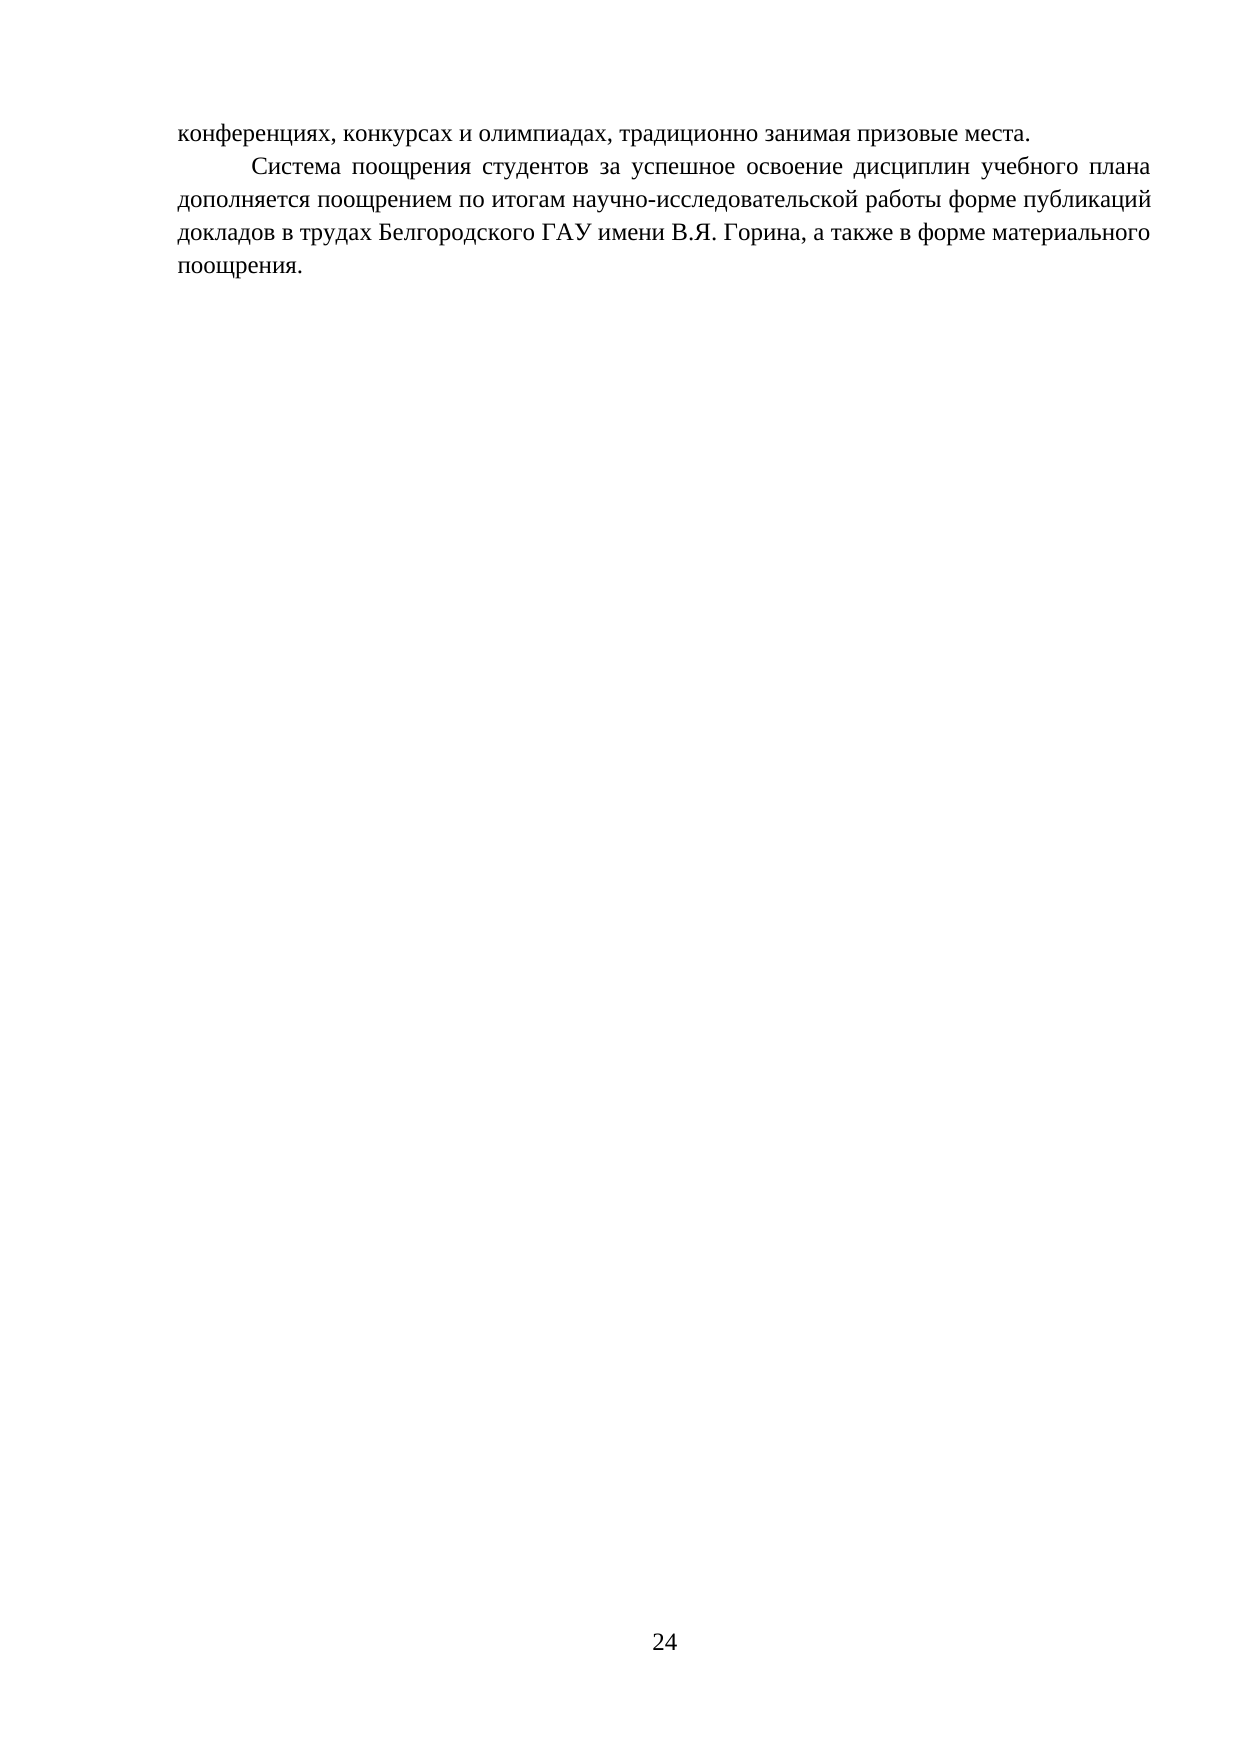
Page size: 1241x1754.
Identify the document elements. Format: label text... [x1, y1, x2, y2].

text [177, 118, 1152, 147]
text Система поощрения студентов за успешное освоение дисциплин учебного плана дополняется поощрением по итогам научно-исследовательской работы форме публикаций докладов в трудах Белгородского ГАУ имени В.Я. Горина, а также в форме материального поощрения. [177, 151, 1152, 279]
